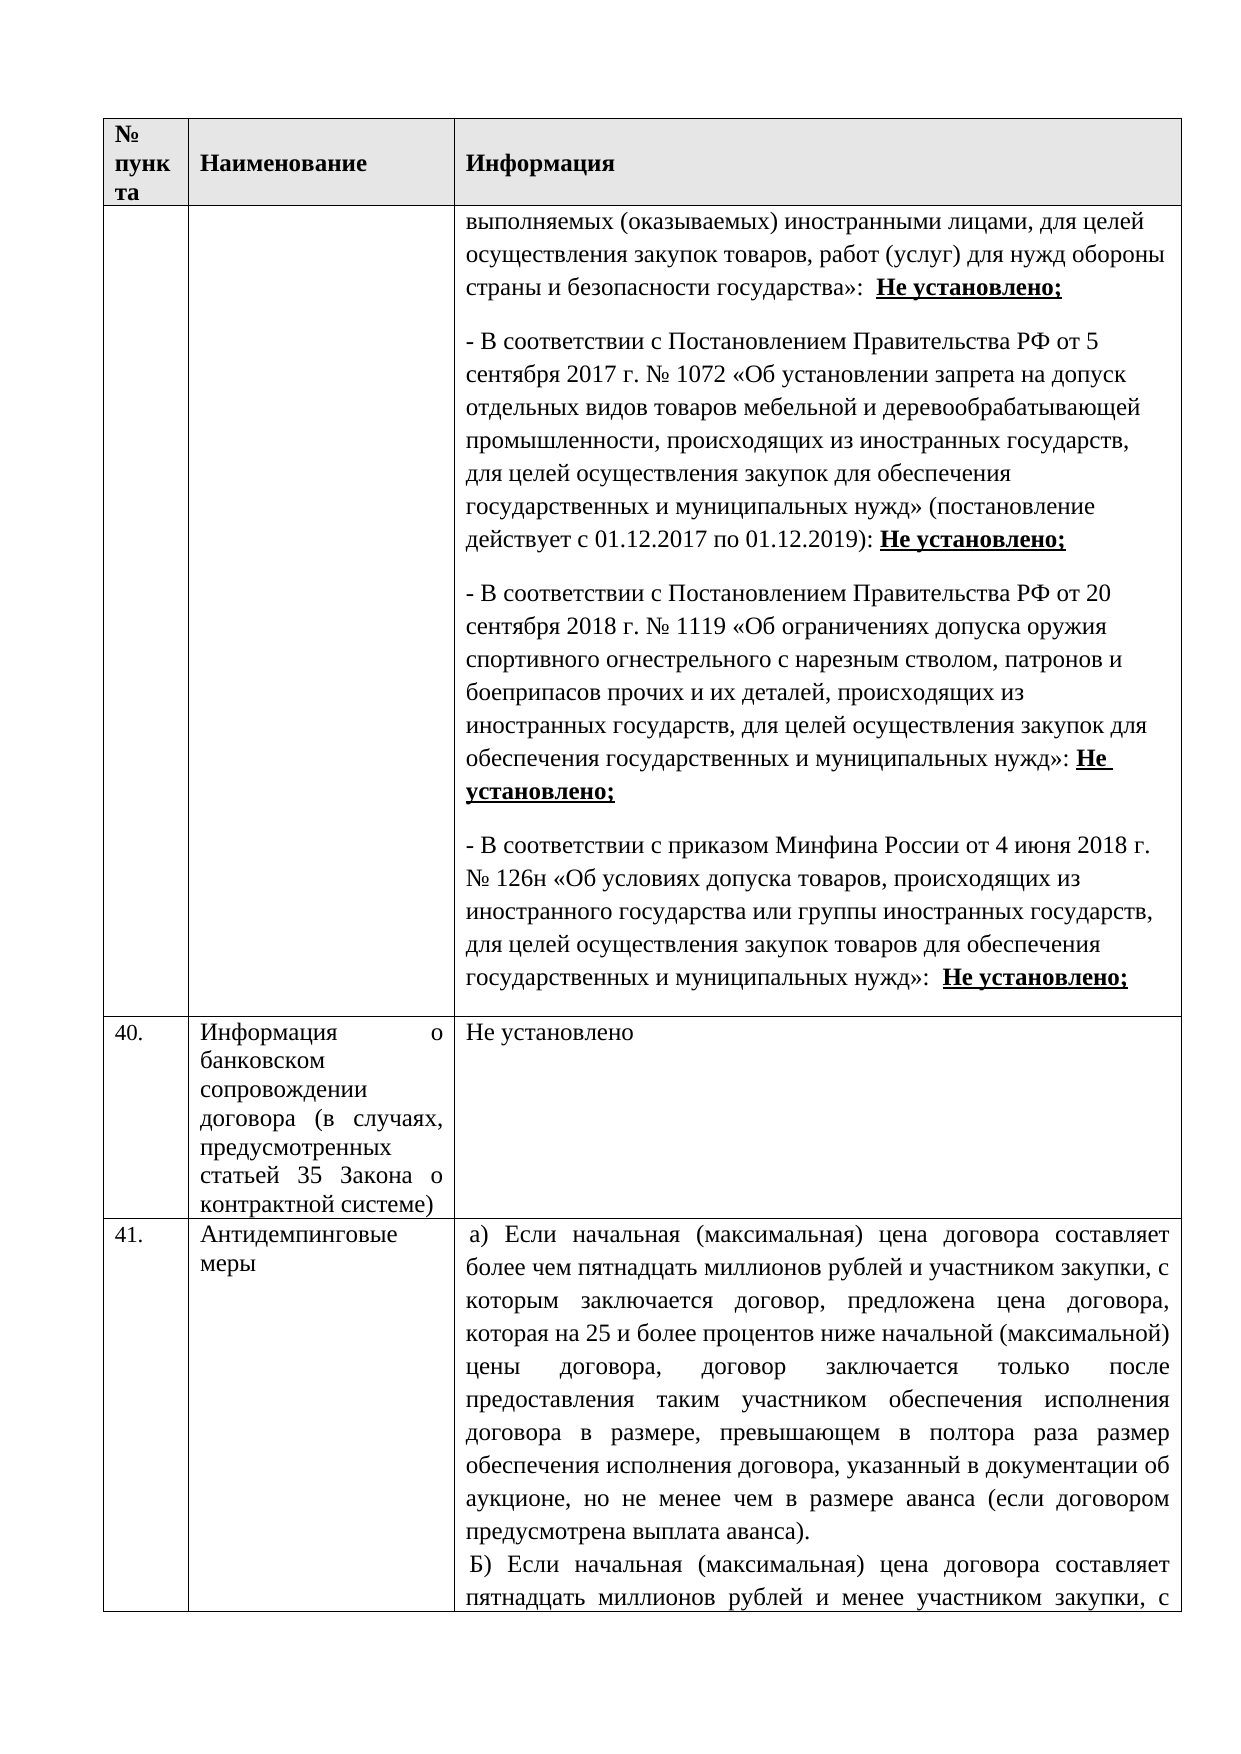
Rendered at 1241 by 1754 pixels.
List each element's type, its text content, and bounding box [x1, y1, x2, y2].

table_header № пункта [104, 119, 188, 205]
table_cell [104, 206, 188, 1016]
table_cell Информация о банковском сопровождении договора (в случаях, предусмотренных статьей 35 Закона о контрактной системе) [189, 1017, 454, 1218]
table_cell Антидемпинговые меры [189, 1219, 454, 1611]
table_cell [455, 206, 1181, 1016]
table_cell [189, 206, 454, 1016]
table_header Информация [455, 119, 1181, 205]
table_cell [104, 1017, 188, 1218]
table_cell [455, 1219, 1181, 1611]
table_cell Не установлено [455, 1017, 1181, 1218]
table_cell [104, 1219, 188, 1611]
table_header Наименование [189, 119, 454, 205]
